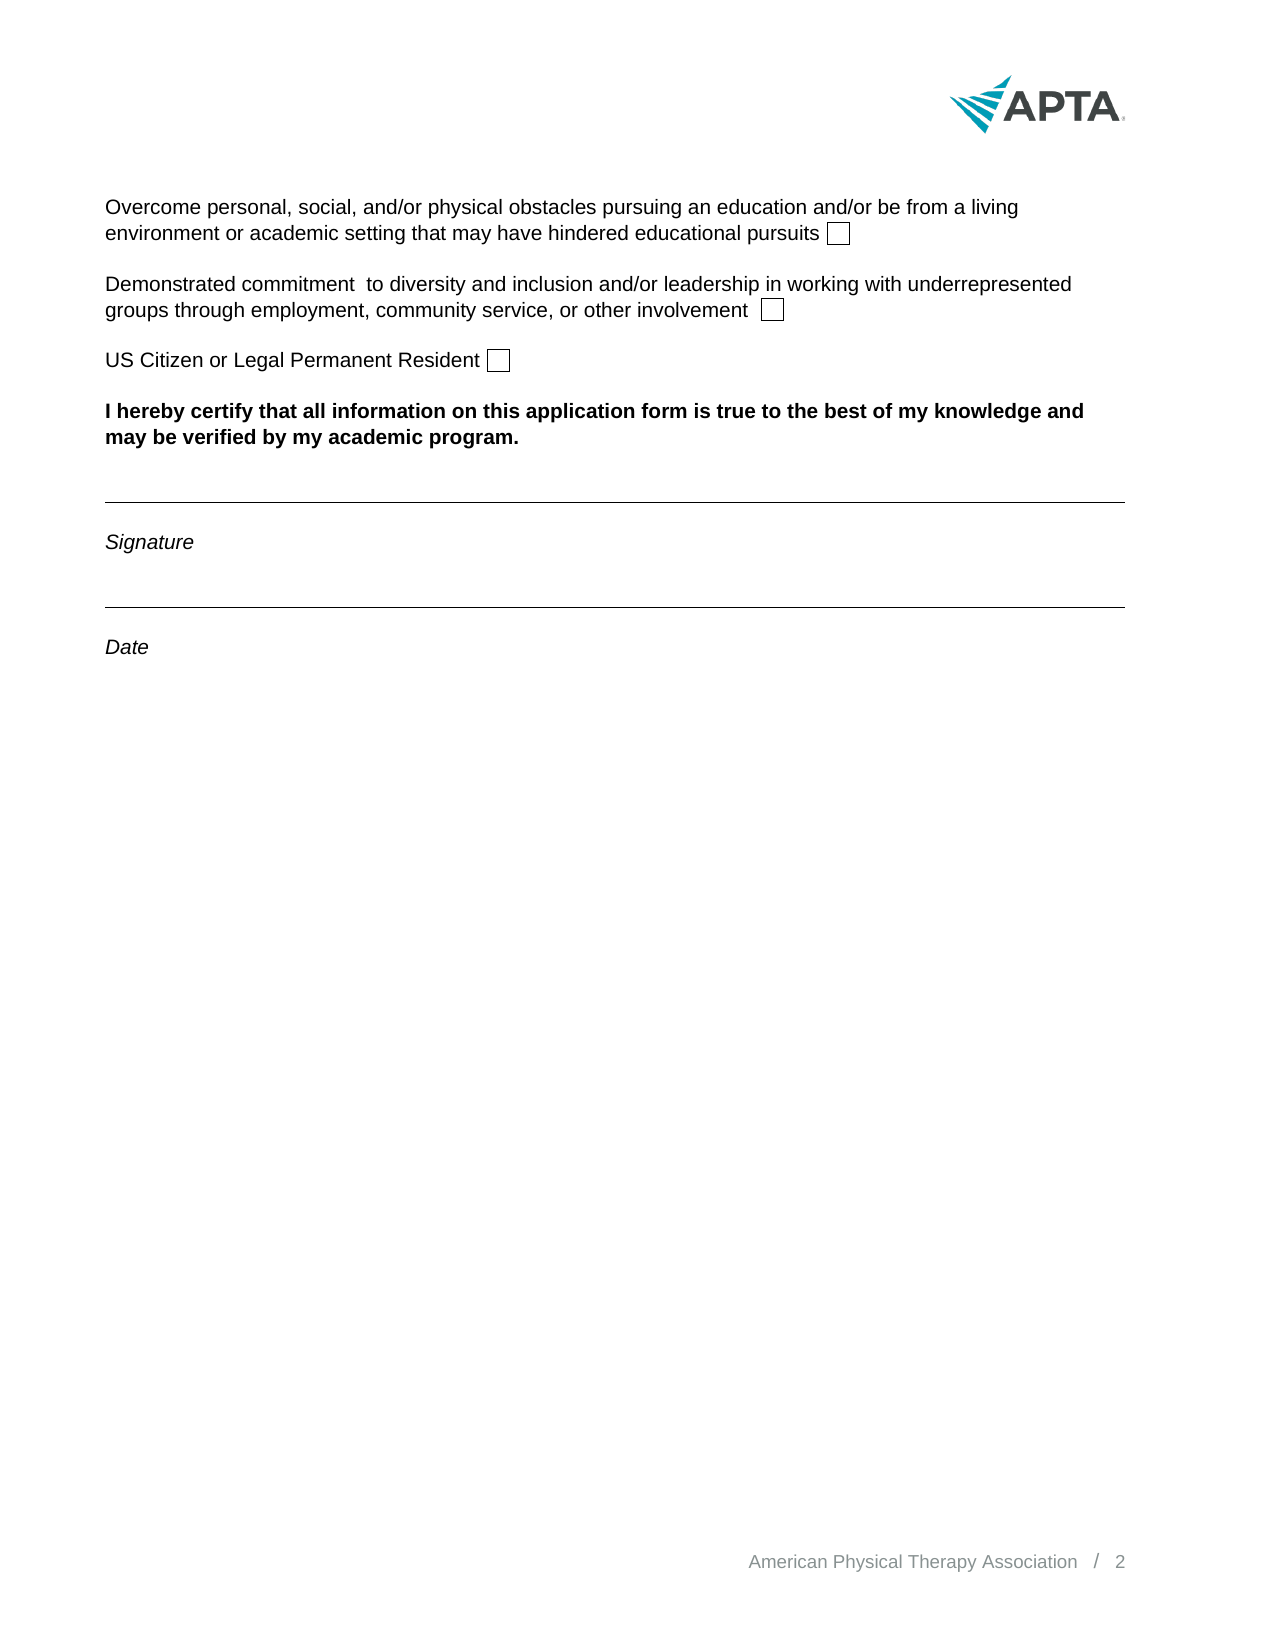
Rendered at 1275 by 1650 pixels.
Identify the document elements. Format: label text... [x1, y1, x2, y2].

text Overcome personal, social, and/or physical obstacles pursuing an education and/or be from a living environment or academic setting that may have hindered educational pursuits [105, 195, 1125, 245]
text Signature [105, 530, 1125, 554]
text I hereby certify that all information on this application form is true to the best of my knowledge and may be verified by my academic program. [105, 399, 1125, 449]
picture [949, 75, 1125, 134]
text US Citizen or Legal Permanent Resident [105, 348, 1125, 372]
text Date [105, 634, 1125, 658]
text Demonstrated commitment to diversity and inclusion and/or leadership in working with underrepresented groups through employment, community service, or other involvement [105, 272, 1125, 321]
